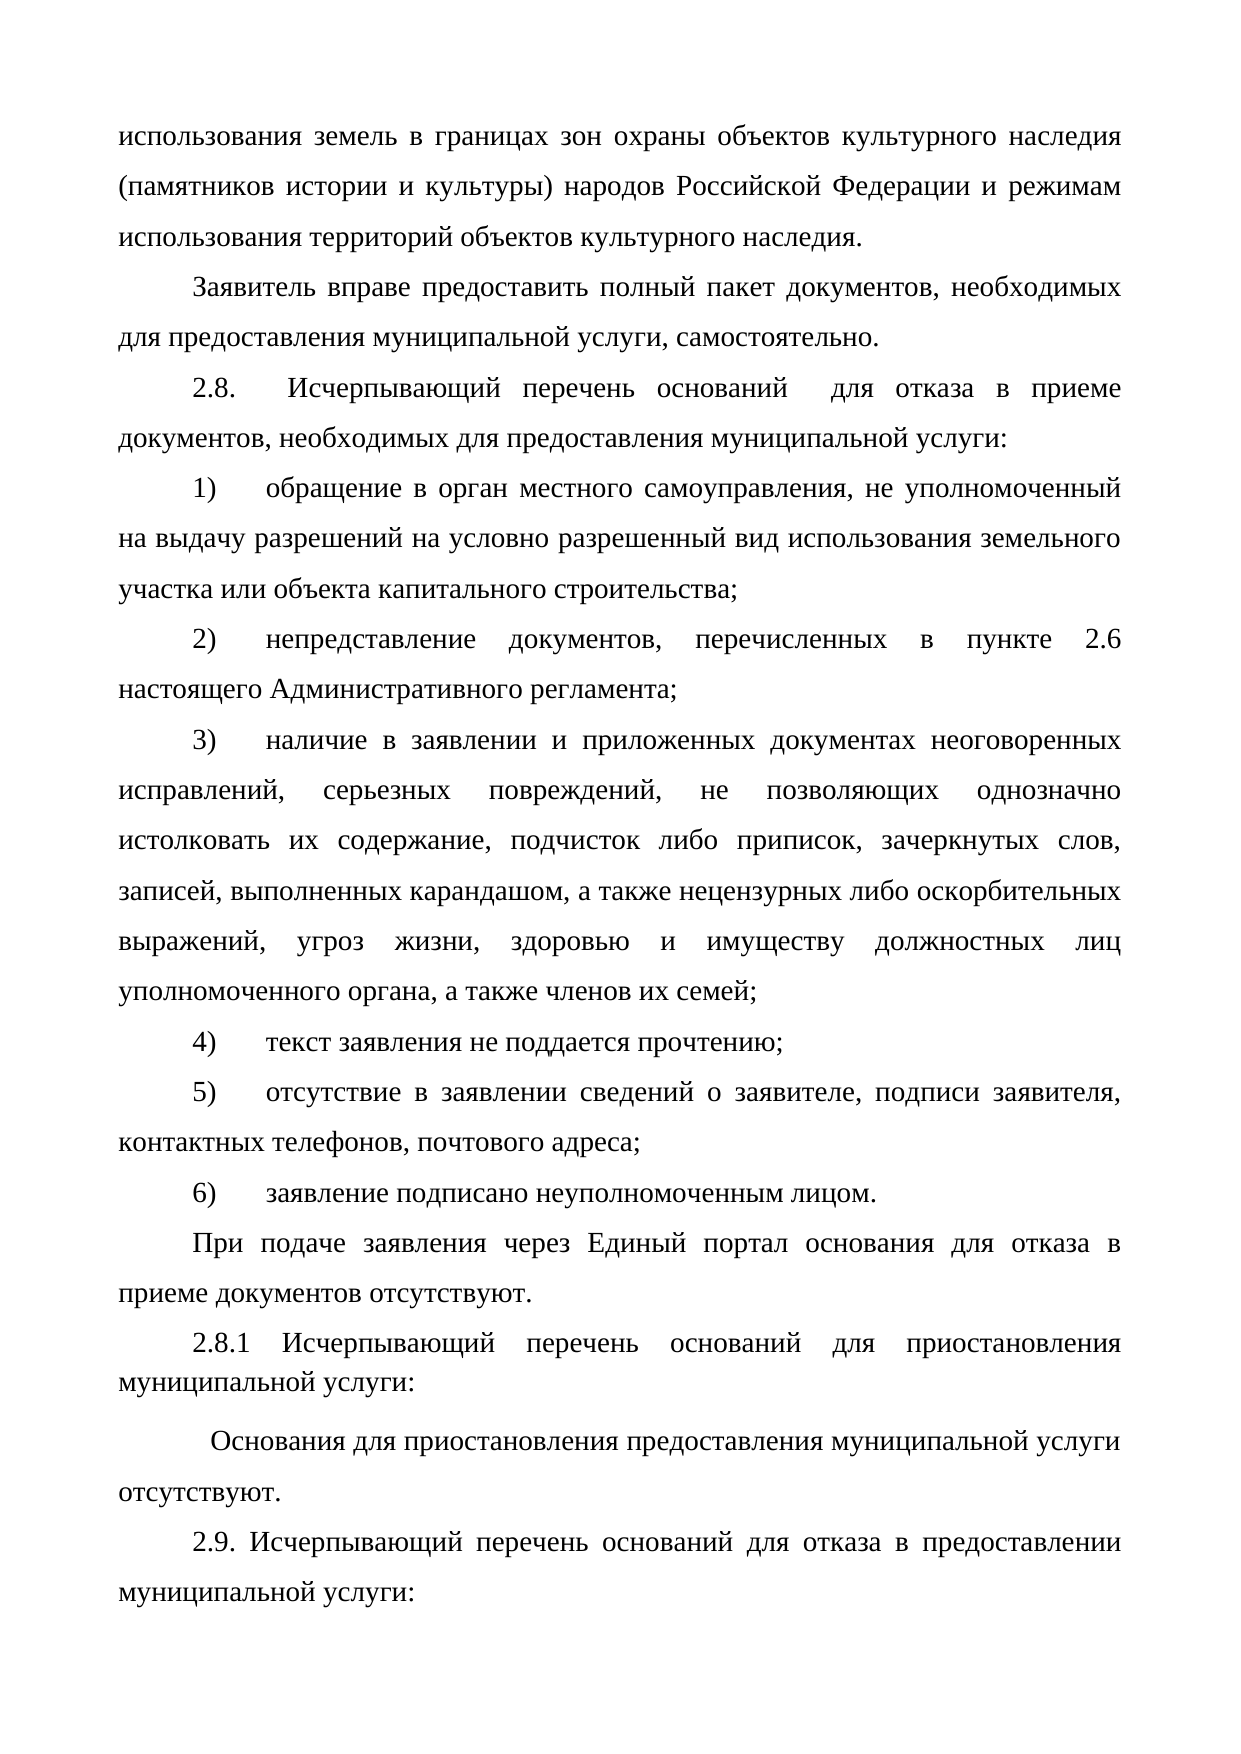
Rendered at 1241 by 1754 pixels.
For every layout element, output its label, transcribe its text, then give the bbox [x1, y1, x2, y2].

text Основания для приостановления предоставления муниципальной услуги отсутствуют. [118, 1423, 1122, 1507]
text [118, 118, 1122, 252]
text 2.9. Исчерпывающий перечень оснований для отказа в предоставлении муниципальной услуги: [118, 1524, 1122, 1608]
text 3) наличие в заявлении и приложенных документах неоговоренных исправлений, серьезных повреждений, не позволяющих однозначно истолковать их содержание, подчисток либо приписок, зачеркнутых слов, записей, выполненных карандашом, а также нецензурных либо оскорбительных выражений, угроз жизни, здоровью и имуществу должностных лиц уполномоченного органа, а также членов их семей; [118, 722, 1122, 1007]
text Заявитель вправе предоставить полный пакет документов, необходимых для предоставления муниципальной услуги, самостоятельно. [118, 269, 1122, 353]
text 1) обращение в орган местного самоуправления, не уполномоченный на выдачу разрешений на условно разрешенный вид использования земельного участка или объекта капитального строительства; [118, 470, 1122, 604]
text 4) текст заявления не поддается прочтению; [118, 1024, 1122, 1057]
text 6) заявление подписано неуполномоченным лицом. [118, 1175, 1122, 1208]
text 2.8. Исчерпывающий перечень оснований для отказа в приеме документов, необходимых для предоставления муниципальной услуги: [118, 370, 1122, 453]
text При подаче заявления через Единый портал основания для отказа в приеме документов отсутствуют. [118, 1225, 1122, 1309]
text 5) отсутствие в заявлении сведений о заявителе, подписи заявителя, контактных телефонов, почтового адреса; [118, 1074, 1122, 1158]
text 2.8.1 Исчерпывающий перечень оснований для приостановления муниципальной услуги: [118, 1326, 1122, 1398]
text 2) непредставление документов, перечисленных в пункте 2.6 настоящего Административного регламента; [118, 621, 1122, 705]
